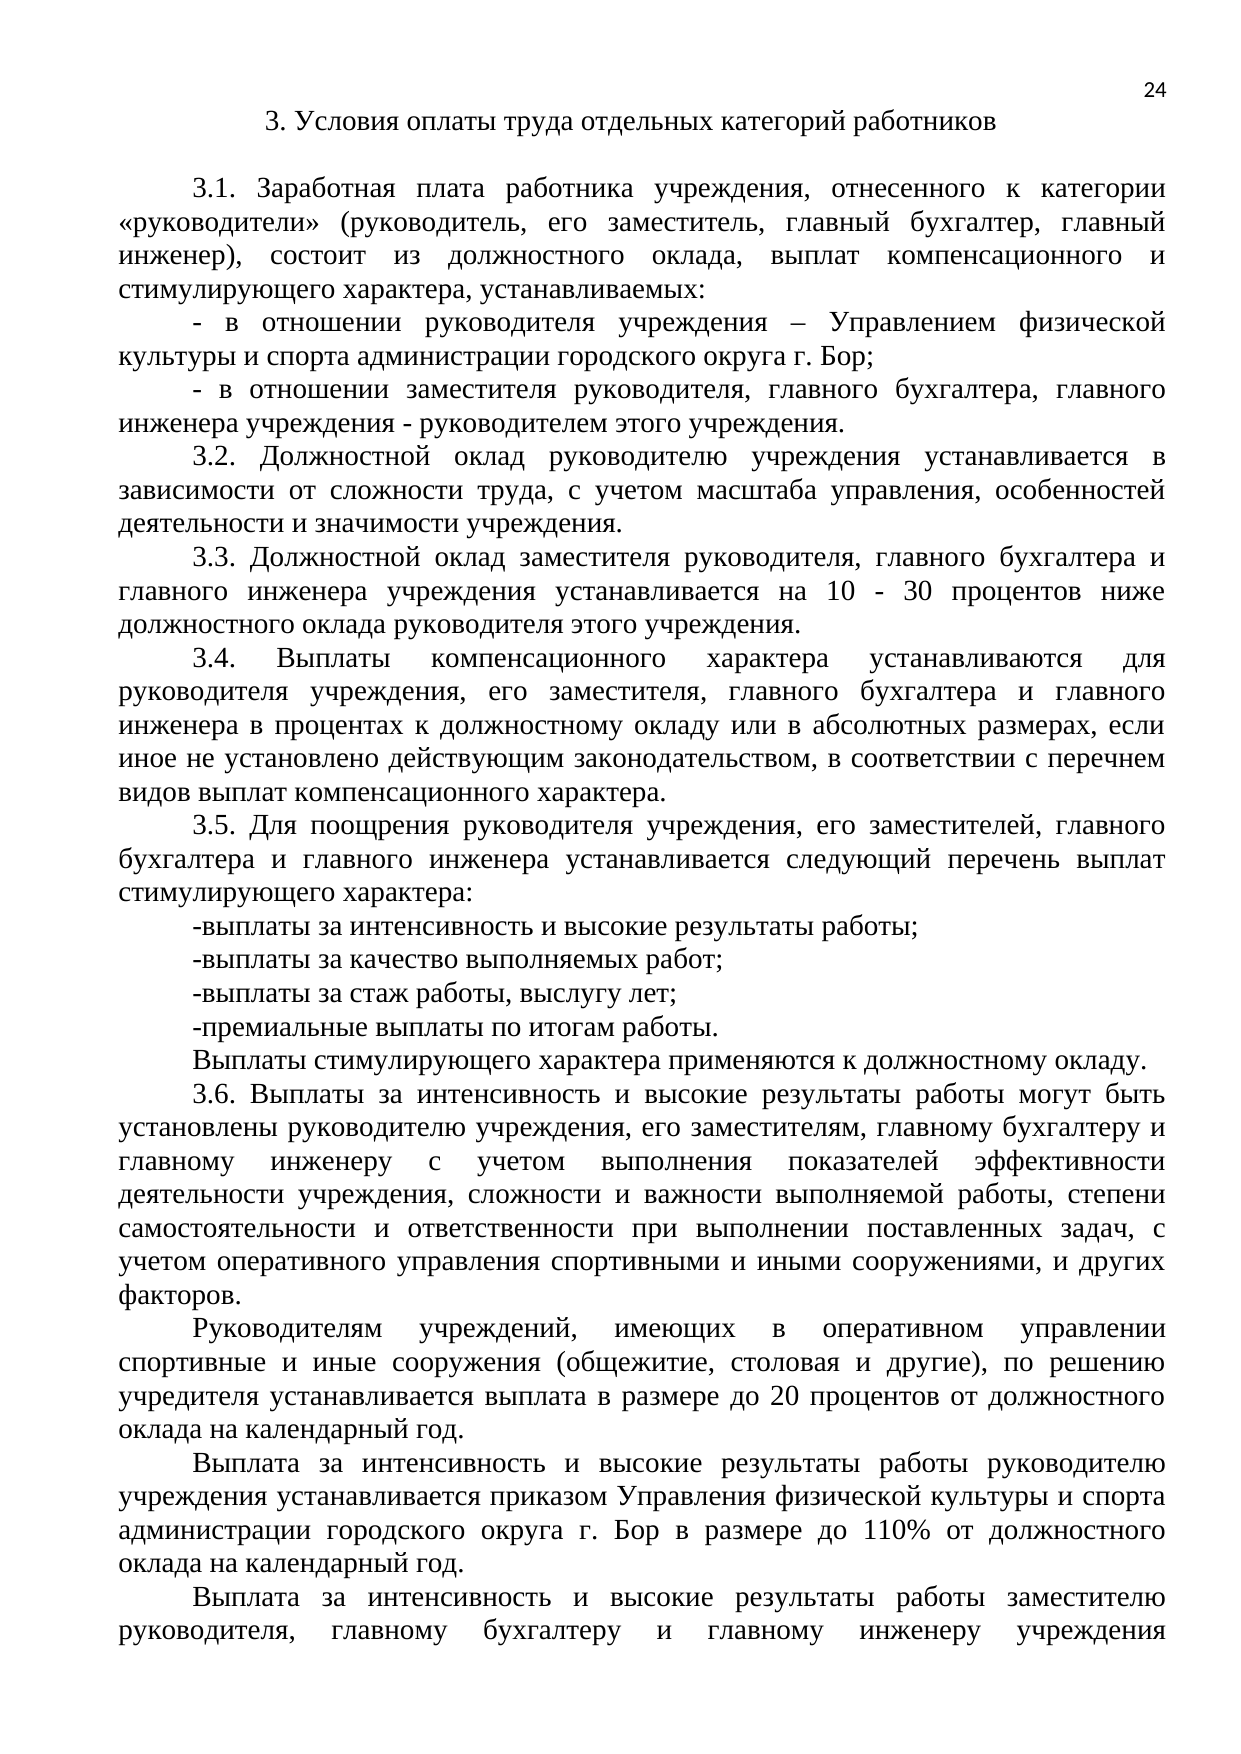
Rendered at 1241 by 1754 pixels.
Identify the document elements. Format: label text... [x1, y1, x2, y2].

text -премиальные выплаты по итогам работы. [118, 1009, 1167, 1042]
text Руководителям учреждений, имеющих в оперативном управлении спортивные и иные сооружения (общежитие, столовая и другие), по решению учредителя устанавливается выплата в размере до 20 процентов от должностного оклада на календарный год. [118, 1311, 1167, 1445]
text -выплаты за качество выполняемых работ; [118, 942, 1167, 975]
text Выплаты стимулирующего характера применяются к должностному окладу. [118, 1042, 1167, 1076]
text 3.4. Выплаты компенсационного характера устанавливаются для руководителя учреждения, его заместителя, главного бухгалтера и главного инженера в процентах к должностному окладу или в абсолютных размерах, если иное не установлено действующим законодательством, в соответствии с перечнем видов выплат компенсационного характера. [118, 640, 1167, 807]
text 3.1. Заработная плата работника учреждения, отнесенного к категории «руководители» (руководитель, его заместитель, главный бухгалтер, главный инженер), состоит из должностного оклада, выплат компенсационного и стимулирующего характера, устанавливаемых: [118, 170, 1167, 304]
text 3.2. Должностной оклад руководителю учреждения устанавливается в зависимости от сложности труда, с учетом масштаба управления, особенностей деятельности и значимости учреждения. [118, 438, 1167, 539]
text -выплаты за стаж работы, выслугу лет; [118, 975, 1167, 1009]
text 3.5. Для поощрения руководителя учреждения, его заместителей, главного бухгалтера и главного инженера устанавливается следующий перечень выплат стимулирующего характера: [118, 807, 1167, 908]
text -выплаты за интенсивность и высокие результаты работы; [118, 908, 1167, 942]
text - в отношении заместителя руководителя, главного бухгалтера, главного инженера учреждения - руководителем этого учреждения. [118, 371, 1167, 438]
text Выплата за интенсивность и высокие результаты работы руководителю учреждения устанавливается приказом Управления физической культуры и спорта администрации городского округа г. Бор в размере до 110% от должностного оклада на календарный год. [118, 1445, 1167, 1579]
text 3.6. Выплаты за интенсивность и высокие результаты работы могут быть установлены руководителю учреждения, его заместителям, главному бухгалтеру и главному инженеру с учетом выполнения показателей эффективности деятельности учреждения, сложности и важности выполняемой работы, степени самостоятельности и ответственности при выполнении поставленных задач, с учетом оперативного управления спортивными и иными сооружениями, и других факторов. [118, 1076, 1167, 1311]
text 3.3. Должностной оклад заместителя руководителя, главного бухгалтера и главного инженера учреждения устанавливается на 10 - 30 процентов ниже должностного оклада руководителя этого учреждения. [118, 539, 1167, 640]
text - в отношении руководителя учреждения – Управлением физической культуры и спорта администрации городского округа г. Бор; [118, 304, 1167, 371]
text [118, 1579, 1167, 1646]
text 3. Условия оплаты труда отдельных категорий работников [118, 103, 1167, 137]
